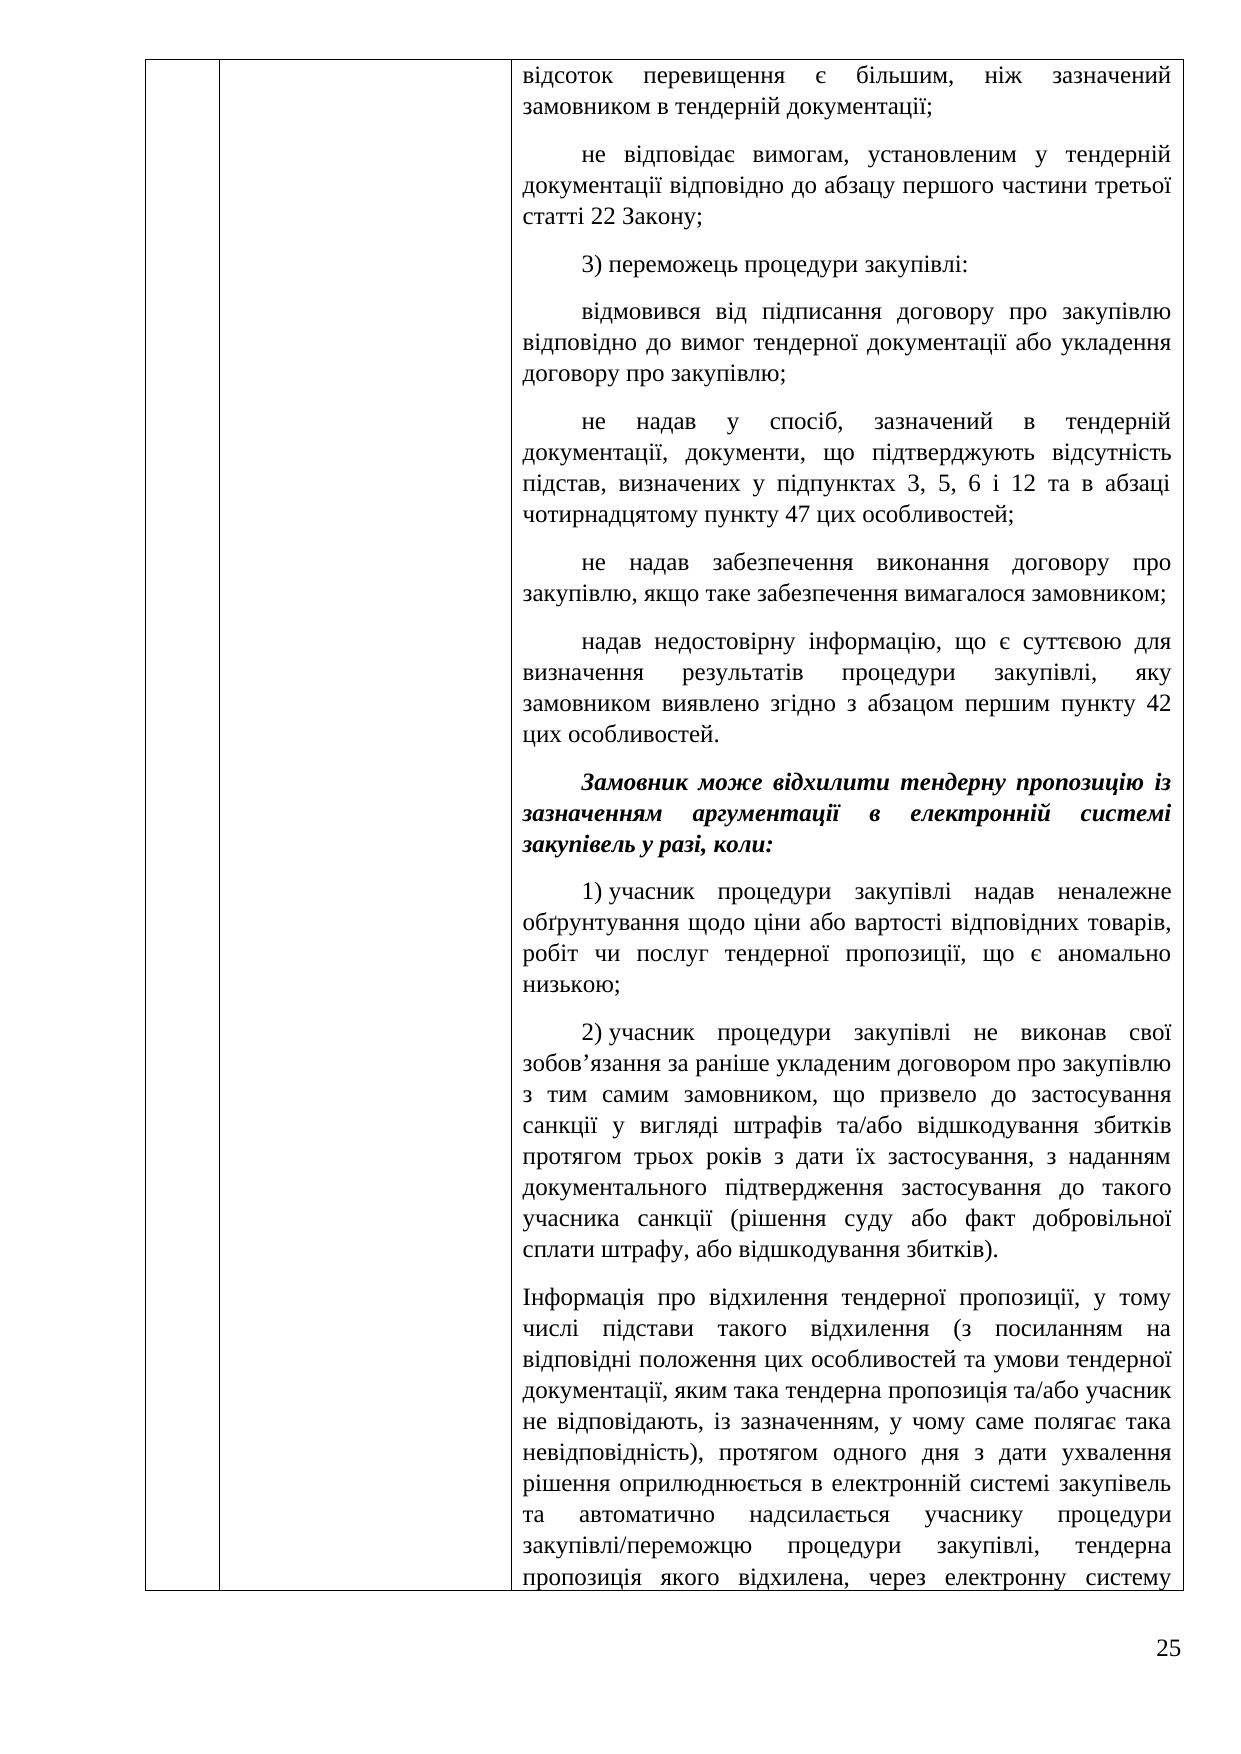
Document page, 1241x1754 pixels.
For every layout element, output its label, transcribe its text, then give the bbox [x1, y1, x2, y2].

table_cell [512, 60, 1183, 1590]
table_cell 3 [146, 60, 219, 1590]
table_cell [220, 60, 511, 1590]
